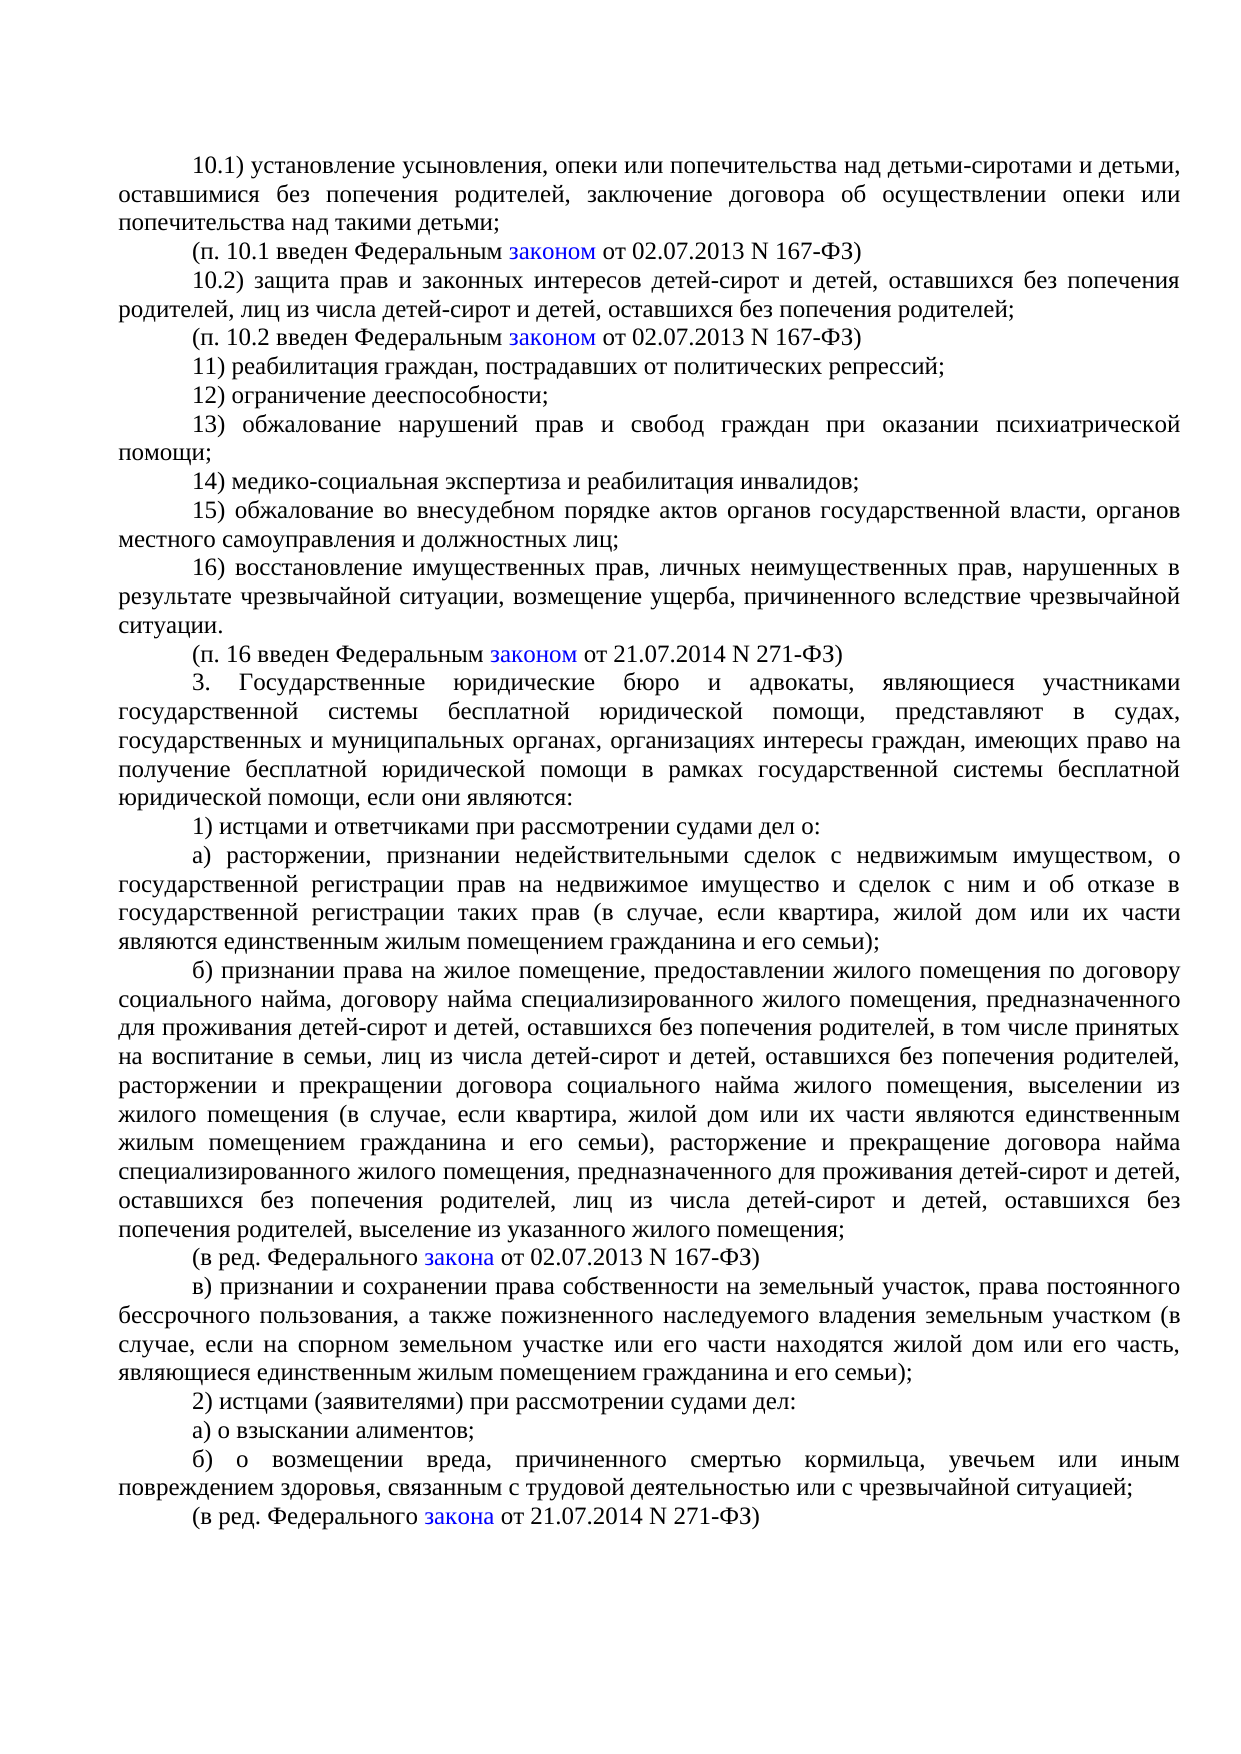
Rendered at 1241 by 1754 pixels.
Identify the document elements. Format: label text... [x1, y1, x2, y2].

text 13) обжалование нарушений прав и свобод граждан при оказании психиатрической помощи; [118, 409, 1181, 466]
text 12) ограничение дееспособности; [118, 380, 1181, 409]
text (в ред. Федерального закона от 02.07.2013 N 167-ФЗ) [118, 1242, 1181, 1271]
text (п. 16 введен Федеральным законом от 21.07.2014 N 271-ФЗ) [118, 639, 1181, 667]
text 3. Государственные юридические бюро и адвокаты, являющиеся участниками государственной системы бесплатной юридической помощи, представляют в судах, государственных и муниципальных органах, организациях интересы граждан, имеющих право на получение бесплатной юридической помощи в рамках государственной системы бесплатной юридической помощи, если они являются: [118, 667, 1181, 811]
text (п. 10.1 введен Федеральным законом от 02.07.2013 N 167-ФЗ) [118, 236, 1181, 265]
text а) расторжении, признании недействительными сделок с недвижимым имуществом, о государственной регистрации прав на недвижимое имущество и сделок с ним и об отказе в государственной регистрации таких прав (в случае, если квартира, жилой дом или их части являются единственным жилым помещением гражданина и его семьи); [118, 840, 1181, 955]
text 2) истцами (заявителями) при рассмотрении судами дел: [118, 1386, 1181, 1415]
text (п. 10.2 введен Федеральным законом от 02.07.2013 N 167-ФЗ) [118, 322, 1181, 351]
text 10.1) установление усыновления, опеки или попечительства над детьми-сиротами и детьми, оставшимися без попечения родителей, заключение договора об осуществлении опеки или попечительства над такими детьми; [118, 150, 1181, 236]
text а) о взыскании алиментов; [118, 1415, 1181, 1444]
text 1) истцами и ответчиками при рассмотрении судами дел о: [118, 811, 1181, 840]
text 10.2) защита прав и законных интересов детей-сирот и детей, оставшихся без попечения родителей, лиц из числа детей-сирот и детей, оставшихся без попечения родителей; [118, 265, 1181, 322]
text б) признании права на жилое помещение, предоставлении жилого помещения по договору социального найма, договору найма специализированного жилого помещения, предназначенного для проживания детей-сирот и детей, оставшихся без попечения родителей, в том числе принятых на воспитание в семьи, лиц из числа детей-сирот и детей, оставшихся без попечения родителей, расторжении и прекращении договора социального найма жилого помещения, выселении из жилого помещения (в случае, если квартира, жилой дом или их части являются единственным жилым помещением гражданина и его семьи), расторжение и прекращение договора найма специализированного жилого помещения, предназначенного для проживания детей-сирот и детей, оставшихся без попечения родителей, лиц из числа детей-сирот и детей, оставшихся без попечения родителей, выселение из указанного жилого помещения; [118, 955, 1181, 1242]
text 16) восстановление имущественных прав, личных неимущественных прав, нарушенных в результате чрезвычайной ситуации, возмещение ущерба, причиненного вследствие чрезвычайной ситуации. [118, 552, 1181, 639]
text 11) реабилитация граждан, пострадавших от политических репрессий; [118, 351, 1181, 380]
text б) о возмещении вреда, причиненного смертью кормильца, увечьем или иным повреждением здоровья, связанным с трудовой деятельностью или с чрезвычайной ситуацией; [118, 1444, 1181, 1501]
text 14) медико-социальная экспертиза и реабилитация инвалидов; [118, 466, 1181, 495]
text 15) обжалование во внесудебном порядке актов органов государственной власти, органов местного самоуправления и должностных лиц; [118, 495, 1181, 552]
text в) признании и сохранении права собственности на земельный участок, права постоянного бессрочного пользования, а также пожизненного наследуемого владения земельным участком (в случае, если на спорном земельном участке или его части находятся жилой дом или его часть, являющиеся единственным жилым помещением гражданина и его семьи); [118, 1271, 1181, 1386]
text (в ред. Федерального закона от 21.07.2014 N 271-ФЗ) [118, 1501, 1181, 1530]
